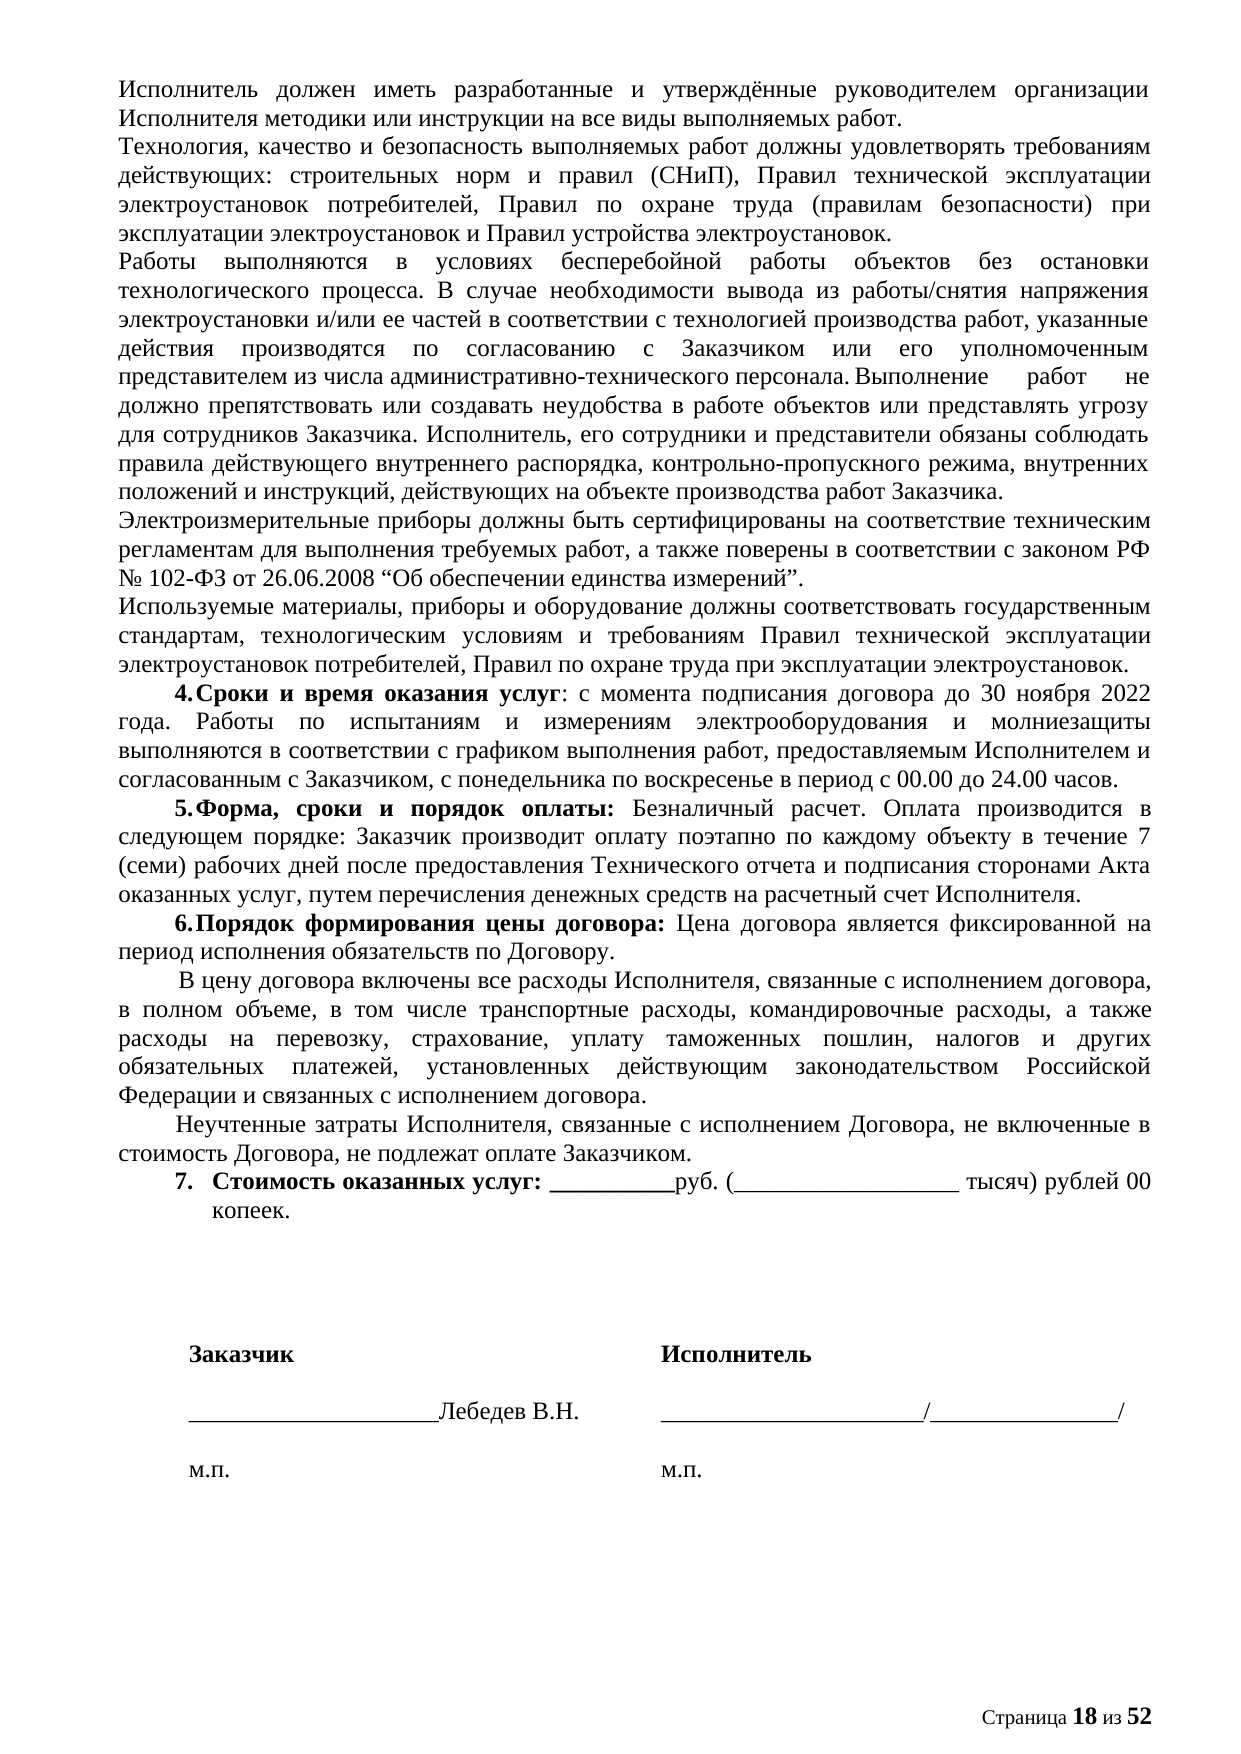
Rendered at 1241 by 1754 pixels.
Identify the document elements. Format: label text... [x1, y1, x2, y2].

text Работы выполняются в условиях бесперебойной работы объектов без остановки технологического процесса. В случае необходимости вывода из работы/снятия напряжения электроустановки и/или ее частей в соответствии с технологией производства работ, указанные действия производятся по согласованию с Заказчиком или его уполномоченным представителем из числа административно-технического персонала. Выполнение работ не должно препятствовать или создавать неудобства в работе объектов или представлять угрозу для сотрудников Заказчика. Исполнитель, его сотрудники и представители обязаны соблюдать правила действующего внутреннего распорядка, контрольно-пропускного режима, внутренних положений и инструкций, действующих на объекте производства работ Заказчика. [118, 246, 1150, 505]
text Используемые материалы, приборы и оборудование должны соответствовать государственным стандартам, технологическим условиям и требованиям Правил технической эксплуатации электроустановок потребителей, Правил по охране труда при эксплуатации электроустановок. [118, 591, 1152, 678]
text Исполнитель должен иметь разработанные и утверждённые руководителем организации Исполнителя методики или инструкции на все виды выполняемых работ. [118, 74, 1150, 131]
table_header Исполнитель _____________________/_______________/ м.п. [650, 1310, 1136, 1483]
list Сроки и время оказания услуг: с момента подписания договора до 30 ноября 2022 года. Работы по испытаниям и измерениям электрооборудования и молниезащиты выполняются в соответствии с графиком выполнения работ, предоставляемым Исполнителем и согласованным с Заказчиком, с понедельника по воскресенье в период с 00.00 до 24.00 часов. [118, 678, 1152, 793]
text Неучтенные затраты Исполнителя, связанные с исполнением Договора, не включенные в стоимость Договора, не подлежат оплате Заказчиком. [118, 1109, 1152, 1166]
list Порядок формирования цены договора: Цена договора является фиксированной на период исполнения обязательств по Договору. [118, 908, 1152, 965]
table_header Заказчик ____________________Лебедев В.Н. м.п. [177, 1310, 649, 1483]
list Стоимость оказанных услуг: __________руб. (__________________ тысяч) рублей 00 копеек. [174, 1166, 1152, 1224]
list Форма, сроки и порядок оплаты: Безналичный расчет. Оплата производится в следующем порядке: Заказчик производит оплату поэтапно по каждому объекту в течение 7 (семи) рабочих дней после предоставления Технического отчета и подписания сторонами Акта оказанных услуг, путем перечисления денежных средств на расчетный счет Исполнителя. [118, 793, 1152, 908]
text Технология, качество и безопасность выполняемых работ должны удовлетворять требованиям действующих: строительных норм и правил (СНиП), Правил технической эксплуатации электроустановок потребителей, Правил по охране труда (правилам безопасности) при эксплуатации электроустановок и Правил устройства электроустановок. [118, 131, 1152, 246]
text В цену договора включены все расходы Исполнителя, связанные с исполнением договора, в полном объеме, в том числе транспортные расходы, командировочные расходы, а также расходы на перевозку, страхование, уплату таможенных пошлин, налогов и других обязательных платежей, установленных действующим законодательством Российской Федерации и связанных с исполнением договора. [118, 965, 1152, 1109]
text Электроизмерительные приборы должны быть сертифицированы на соответствие техническим регламентам для выполнения требуемых работ, а также поверены в соответствии с законом РФ № 102-ФЗ от 26.06.2008 “Об обеспечении единства измерений”. [118, 505, 1152, 591]
